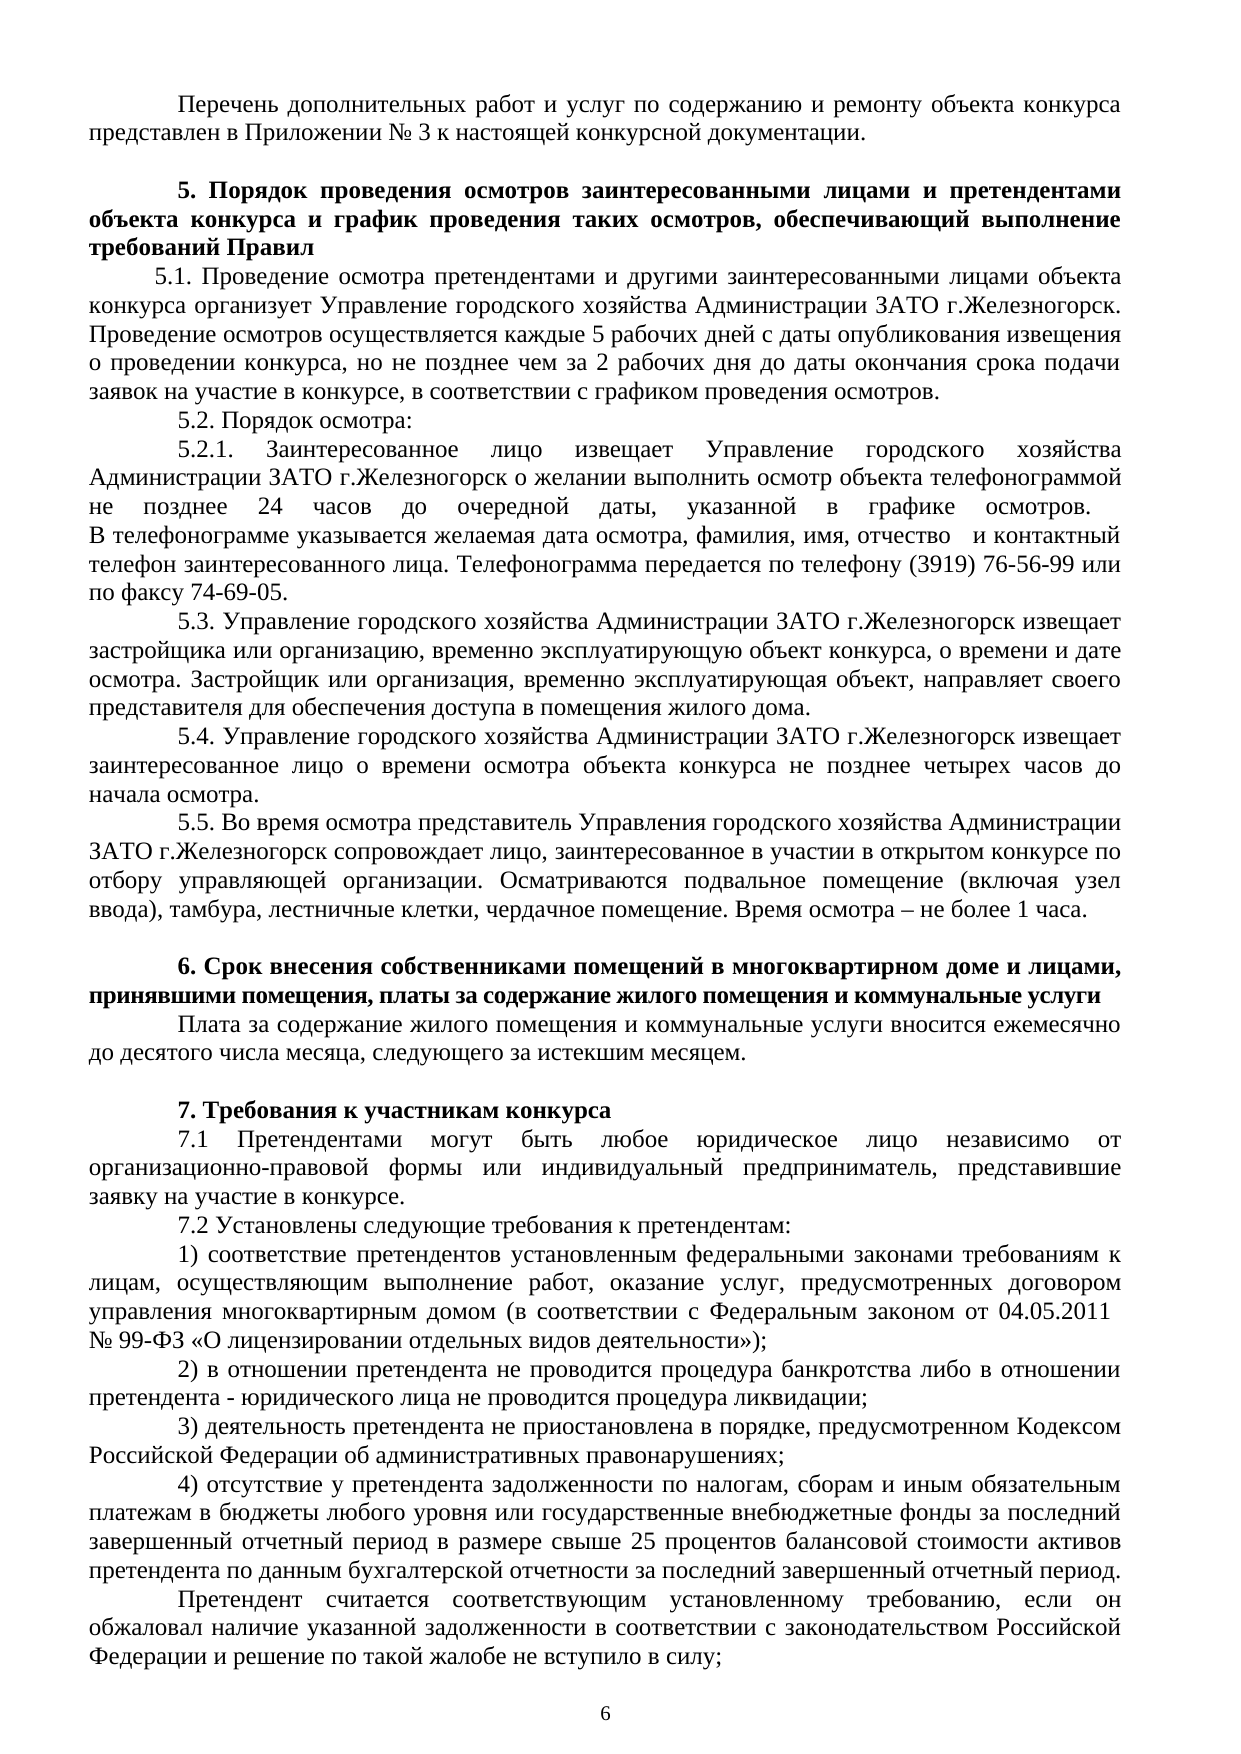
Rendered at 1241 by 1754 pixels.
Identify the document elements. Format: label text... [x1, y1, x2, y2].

text 7.1 Претендентами могут быть любое юридическое лицо независимо от организационно-правовой формы или индивидуальный предприниматель, представившие заявку на участие в конкурсе. [89, 1124, 1122, 1210]
text Перечень дополнительных работ и услуг по содержанию и ремонту объекта конкурса представлен в Приложении № 3 к настоящей конкурсной документации. [89, 89, 1122, 146]
text 7. Требования к участникам конкурса [89, 1095, 1122, 1124]
text Плата за содержание жилого помещения и коммунальные услуги вносится ежемесячно до десятого числа месяца, следующего за истекшим месяцем. [89, 1009, 1122, 1066]
text 5.2. Порядок осмотра: [89, 405, 1122, 434]
text 5.2.1. Заинтересованное лицо извещает Управление городского хозяйства Администрации ЗАТО г.Железногорск о желании выполнить осмотр объекта телефонограммой не позднее 24 часов до очередной даты, указанной в графике осмотров. В телефонограмме указывается желаемая дата осмотра, фамилия, имя, отчество и контактный телефон заинтересованного лица. Телефонограмма передается по телефону (3919) 76-56-99 или по факсу 74-69-05. [89, 434, 1122, 606]
text 5.5. Во время осмотра представитель Управления городского хозяйства Администрации ЗАТО г.Железногорск сопровождает лицо, заинтересованное в участии в открытом конкурсе по отбору управляющей организации. Осматриваются подвальное помещение (включая узел ввода), тамбура, лестничные клетки, чердачное помещение. Время осмотра – не более 1 часа. [89, 807, 1122, 922]
text 5.4. Управление городского хозяйства Администрации ЗАТО г.Железногорск извещает заинтересованное лицо о времени осмотра объекта конкурса не позднее четырех часов до начала осмотра. [89, 721, 1122, 807]
text 5.3. Управление городского хозяйства Администрации ЗАТО г.Железногорск извещает застройщика или организацию, временно эксплуатирующую объект конкурса, о времени и дате осмотра. Застройщик или организация, временно эксплуатирующая объект, направляет своего представителя для обеспечения доступа в помещения жилого дома. [89, 606, 1122, 721]
text 1) соответствие претендентов установленным федеральными законами требованиям к лицам, осуществляющим выполнение работ, оказание услуг, предусмотренных договором управления многоквартирным домом (в соответствии с Федеральным законом от 04.05.2011 № 99-ФЗ «О лицензировании отдельных видов деятельности»); [89, 1239, 1122, 1354]
text 3) деятельность претендента не приостановлена в порядке, предусмотренном Кодексом Российской Федерации об административных правонарушениях; [89, 1411, 1122, 1469]
text Претендент считается соответствующим установленному требованию, если он обжаловал наличие указанной задолженности в соответствии с законодательством Российской Федерации и решение по такой жалобе не вступило в силу; [89, 1584, 1122, 1670]
text 5.1. Проведение осмотра претендентами и другими заинтересованными лицами объекта конкурса организует Управление городского хозяйства Администрации ЗАТО г.Железногорск. Проведение осмотров осуществляется каждые 5 рабочих дней с даты опубликования извещения о проведении конкурса, но не позднее чем за 2 рабочих дня до даты окончания срока подачи заявок на участие в конкурсе, в соответствии с графиком проведения осмотров. [89, 261, 1122, 405]
text 7.2 Установлены следующие требования к претендентам: [89, 1210, 1122, 1239]
text 5. Порядок проведения осмотров заинтересованными лицами и претендентами объекта конкурса и график проведения таких осмотров, обеспечивающий выполнение требований Правил [89, 175, 1122, 261]
text 4) отсутствие у претендента задолженности по налогам, сборам и иным обязательным платежам в бюджеты любого уровня или государственные внебюджетные фонды за последний завершенный отчетный период в размере свыше 25 процентов балансовой стоимости активов претендента по данным бухгалтерской отчетности за последний завершенный отчетный период. [89, 1469, 1122, 1584]
text 2) в отношении претендента не проводится процедура банкротства либо в отношении претендента - юридического лица не проводится процедура ликвидации; [89, 1354, 1122, 1411]
text 6. Срок внесения собственниками помещений в многоквартирном доме и лицами, принявшими помещения, платы за содержание жилого помещения и коммунальные услуги [89, 951, 1122, 1009]
